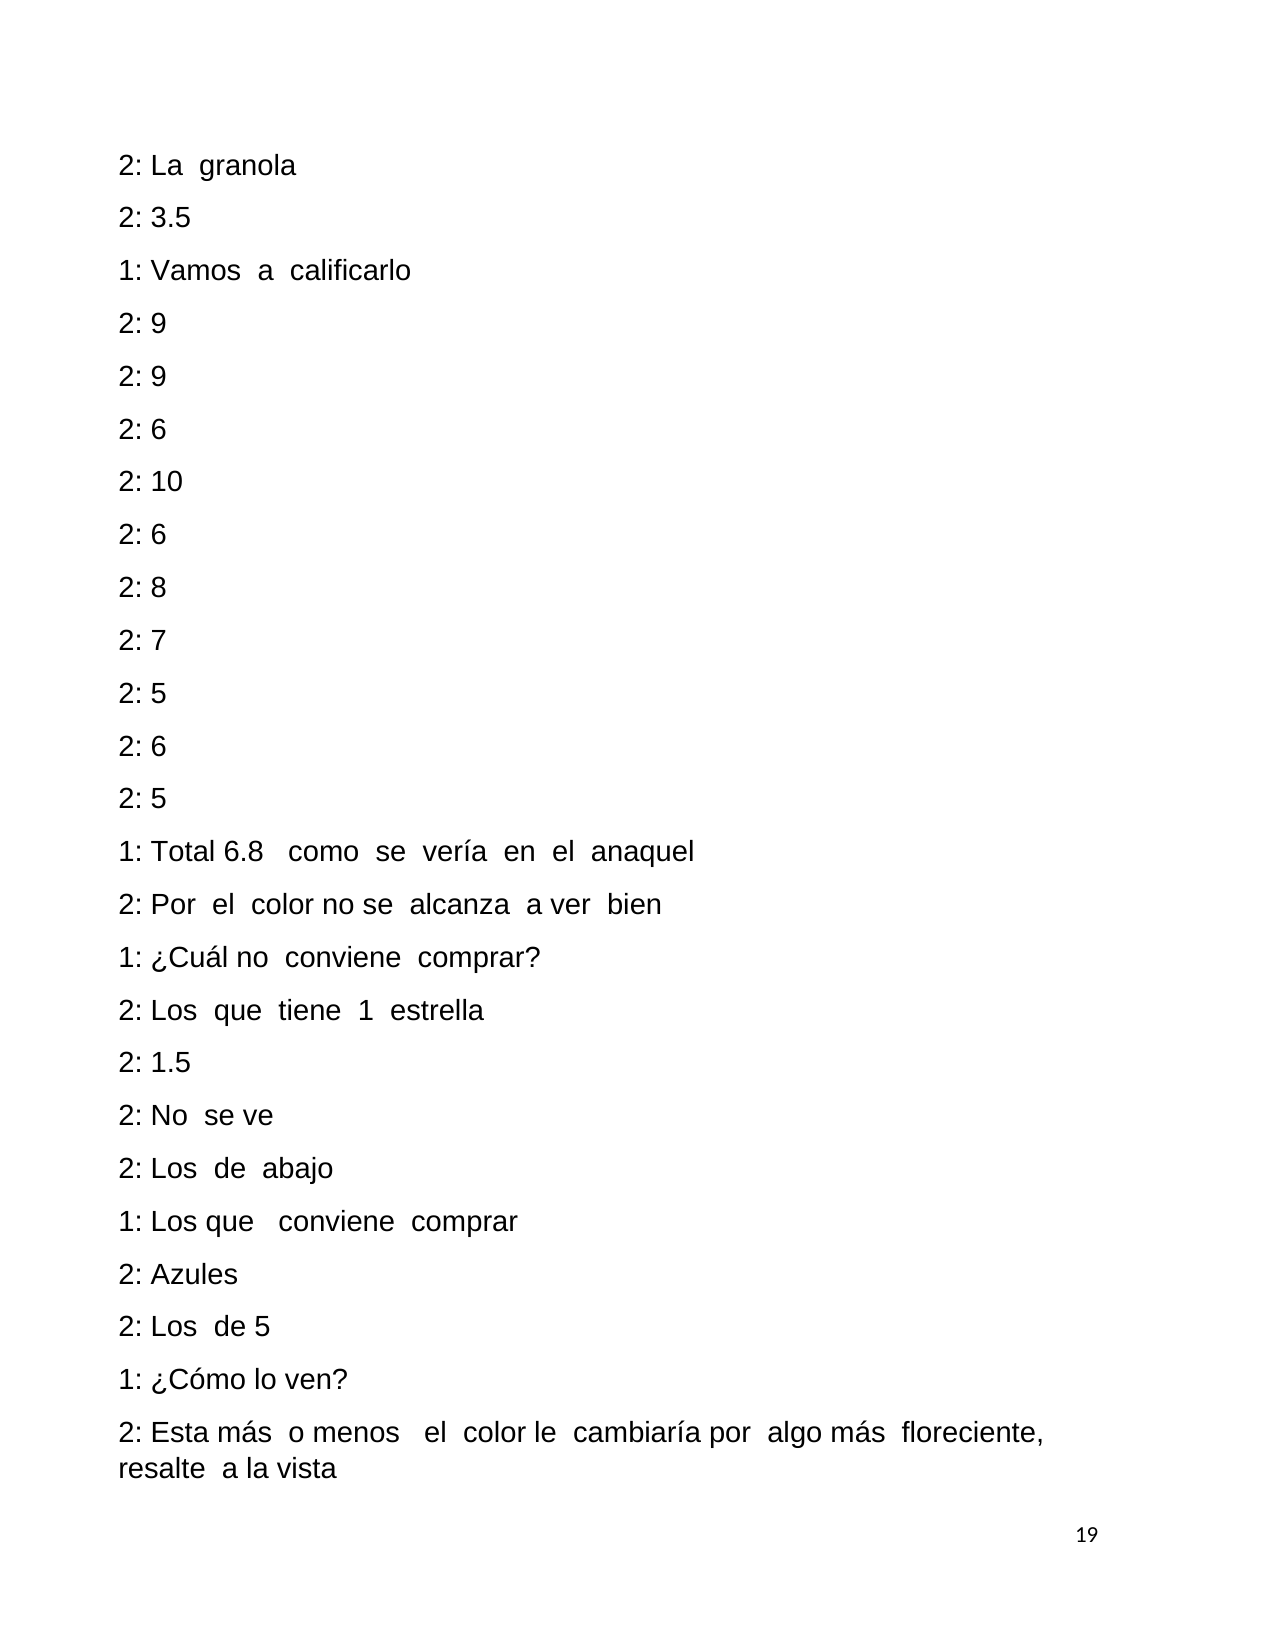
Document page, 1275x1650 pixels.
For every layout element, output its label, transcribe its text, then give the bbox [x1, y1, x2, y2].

text 2: Los de abajo [118, 1151, 1098, 1184]
text 2: 6 [118, 728, 1098, 762]
text 1: Los que conviene comprar [118, 1204, 1098, 1237]
text 2: 10 [118, 464, 1098, 498]
text 1: Vamos a calificarlo [118, 253, 1098, 287]
text 1: ¿Cuál no conviene comprar? [118, 940, 1098, 973]
text 2: 3.5 [118, 200, 1098, 234]
text 2: Los que tiene 1 estrella [118, 993, 1098, 1026]
text 1: ¿Cómo lo ven? [118, 1362, 1098, 1396]
text 2: 6 [118, 412, 1098, 445]
text 2: 6 [118, 517, 1098, 551]
text 2: Por el color no se alcanza a ver bien [118, 887, 1098, 921]
text 2: La granola [118, 148, 1098, 181]
text 2: 5 [118, 676, 1098, 709]
text 2: 9 [118, 306, 1098, 339]
text 2: 8 [118, 570, 1098, 604]
text 2: 9 [118, 359, 1098, 392]
text 2: 7 [118, 623, 1098, 656]
text 2: 5 [118, 781, 1098, 815]
text 2: Esta más o menos el color le cambiaría por algo más floreciente, resalte a la vista [118, 1415, 1098, 1485]
text 2: 1.5 [118, 1045, 1098, 1079]
text 2: No se ve [118, 1098, 1098, 1132]
text 1: Total 6.8 como se vería en el anaquel [118, 834, 1098, 868]
text 2: Azules [118, 1257, 1098, 1290]
text 2: Los de 5 [118, 1309, 1098, 1343]
